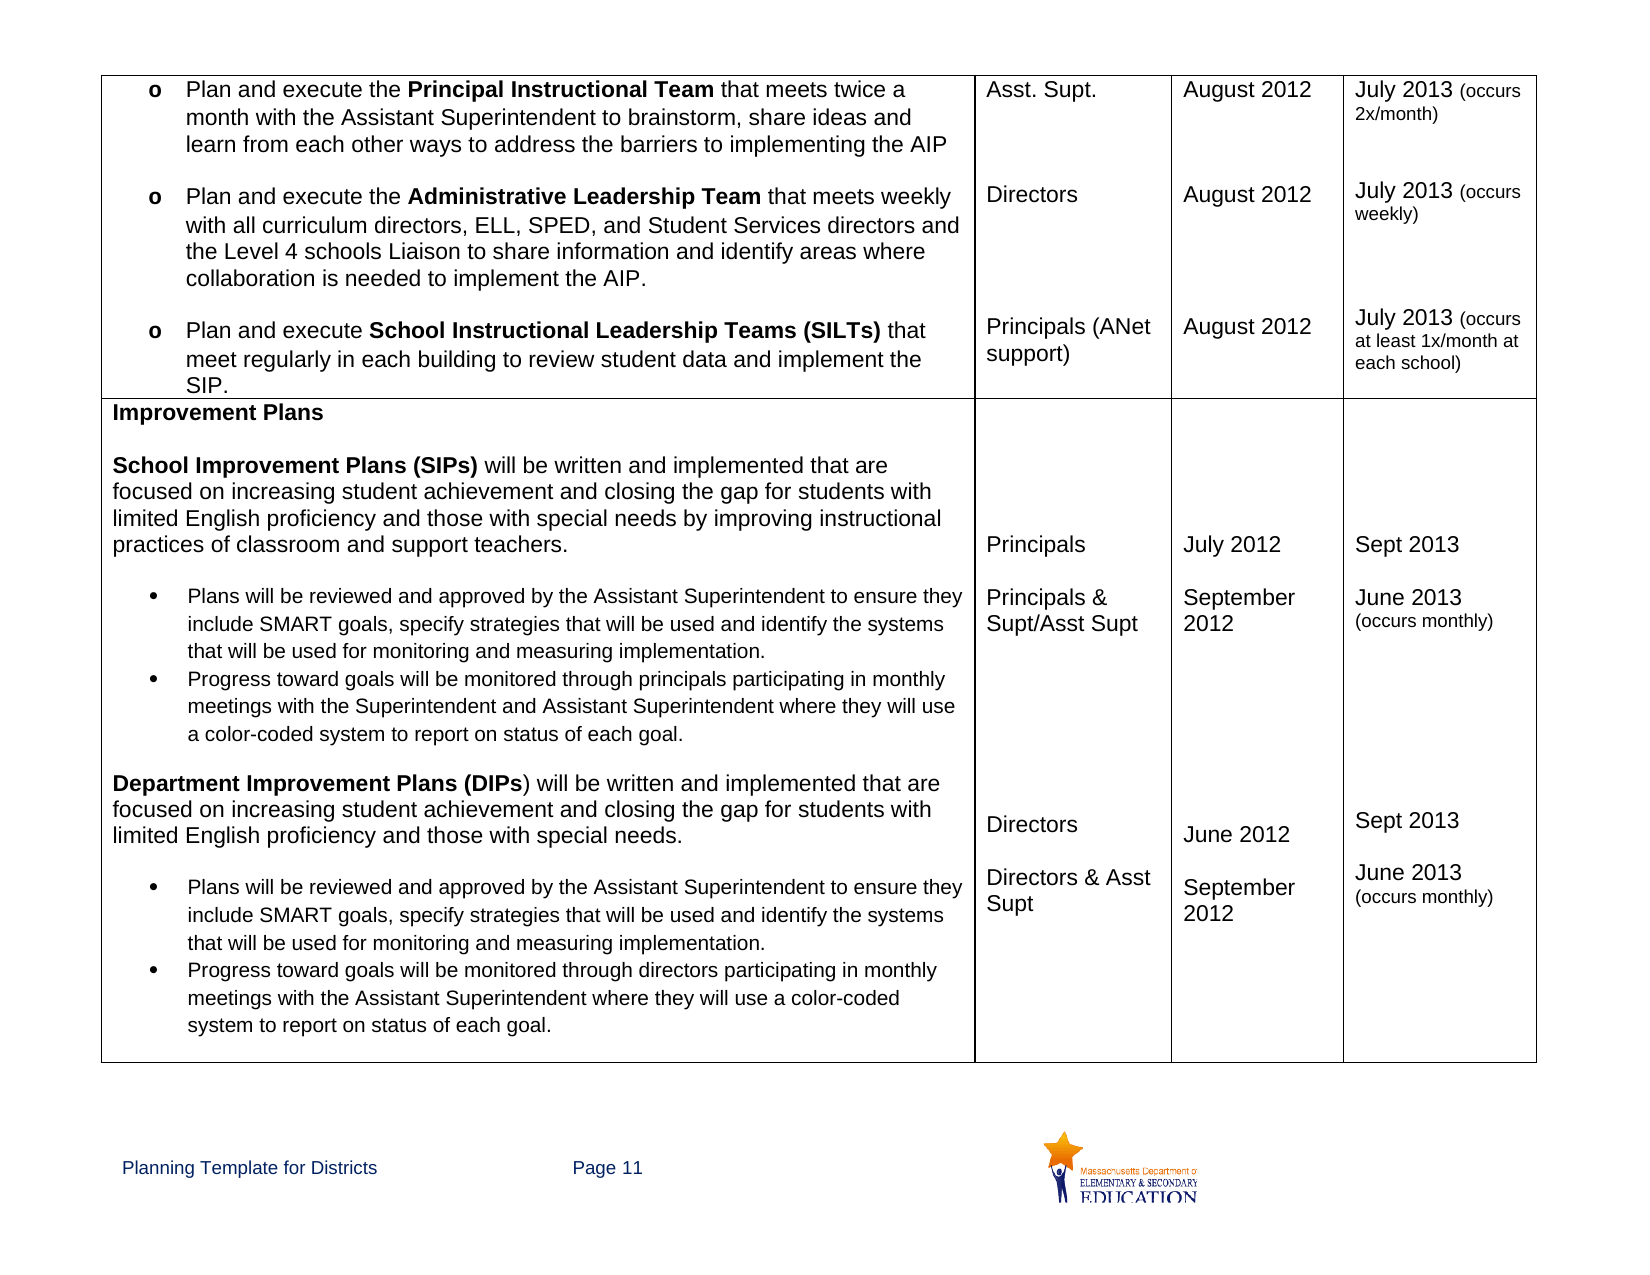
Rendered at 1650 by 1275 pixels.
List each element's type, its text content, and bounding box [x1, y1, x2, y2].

table_cell Implementation Team Asst. Supt. Directors Principals (ANet support) [976, 76, 1171, 398]
picture [1043, 1131, 1198, 1203]
table_cell August 2012 August 2012 August 2012 August 2012 [1172, 76, 1343, 398]
table_cell Principals Principals & Supt/Asst Supt Directors Directors & Asst Supt [976, 399, 1171, 1062]
table_cell Improvement Plans School Improvement Plans (SIPs) will be written and implemented that are focused on increasing student achievement and closing the gap for students with limited English proficiency and those with special needs by improving instructional practices of classroom and support teachers. Plans will be reviewed and approved by the Assistant Superintendent to ensure they include SMART goals, specify strategies that will be used and identify the systems that will be used for monitoring and measuring implementation. Progress toward goals will be monitored through principals participating in monthly meetings with the Superintendent and Assistant Superintendent where they will use a color-coded system to report on status of each goal. Department Improvement Plans (DIPs) will be written and implemented that are focused on increasing student achievement and closing the gap for students with limited English proficiency and those with special needs. Plans will be reviewed and approved by the Assistant Superintendent to ensure they include SMART goals, specify strategies that will be used and identify the systems that will be used for monitoring and measuring implementation. Progress toward goals will be monitored through directors participating in monthly meetings with the Assistant Superintendent where they will use a color-coded system to report on status of each goal. [102, 399, 974, 1062]
table_cell Sept 2013 June 2013 (occurs monthly) Sept 2013 June 2013 (occurs monthly) [1344, 399, 1536, 1062]
table_cell July 2012 September 2012 June 2012 September 2012 [1172, 399, 1343, 1062]
table_cell July 2013 (occurs monthly) July 2013 (occurs 2x/month) July 2013 (occurs weekly) July 2013 (occurs at least 1x/month at each school) [1344, 76, 1536, 398]
